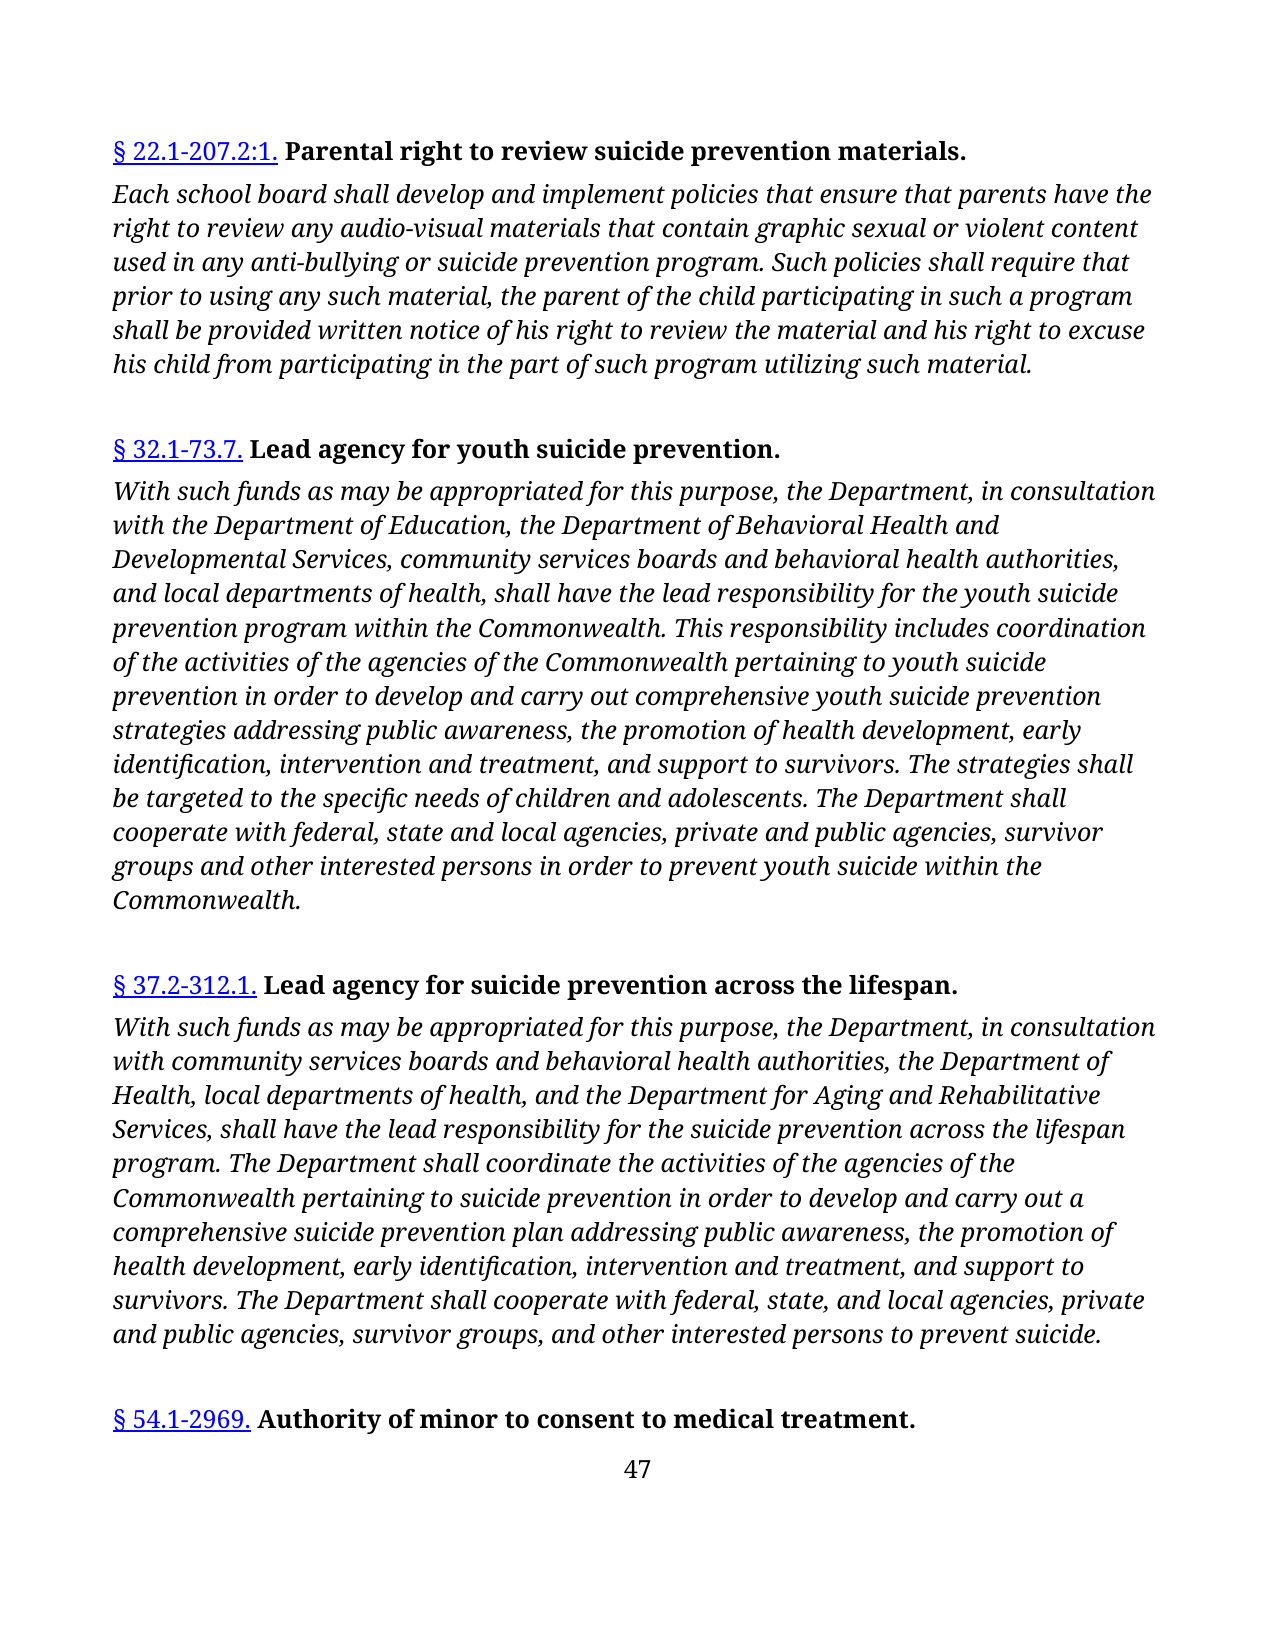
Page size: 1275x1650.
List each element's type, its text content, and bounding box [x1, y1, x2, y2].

text With such funds as may be appropriated for this purpose, the Department, in consultation with the Department of Education, the Department of Behavioral Health and Developmental Services, community services boards and behavioral health authorities, and local departments of health, shall have the lead responsibility for the youth suicide prevention program within the Commonwealth. This responsibility includes coordination of the activities of the agencies of the Commonwealth pertaining to youth suicide prevention in order to develop and carry out comprehensive youth suicide prevention strategies addressing public awareness, the promotion of health development, early identification, intervention and treatment, and support to survivors. The strategies shall be targeted to the specific needs of children and adolescents. The Department shall cooperate with federal, state and local agencies, private and public agencies, survivor groups and other interested persons in order to prevent youth suicide within the Commonwealth. [112, 474, 1162, 917]
text § 22.1-207.2:1. Parental right to review suicide prevention materials. [112, 134, 1162, 168]
text § 37.2-312.1. Lead agency for suicide prevention across the lifespan. [112, 967, 1162, 1002]
text § 32.1-73.7. Lead agency for youth suicide prevention. [112, 432, 1162, 466]
text Each school board shall develop and implement policies that ensure that parents have the right to review any audio-visual materials that contain graphic sexual or violent content used in any anti-bullying or suicide prevention program. Such policies shall require that prior to using any such material, the parent of the child participating in such a program shall be provided written notice of his right to review the material and his right to excuse his child from participating in the part of such program utilizing such material. [112, 176, 1162, 381]
text With such funds as may be appropriated for this purpose, the Department, in consultation with community services boards and behavioral health authorities, the Department of Health, local departments of health, and the Department for Aging and Rehabilitative Services, shall have the lead responsibility for the suicide prevention across the lifespan program. The Department shall coordinate the activities of the agencies of the Commonwealth pertaining to suicide prevention in order to develop and carry out a comprehensive suicide prevention plan addressing public awareness, the promotion of health development, early identification, intervention and treatment, and support to survivors. The Department shall cooperate with federal, state, and local agencies, private and public agencies, survivor groups, and other interested persons to prevent suicide. [112, 1010, 1162, 1351]
text § 54.1-2969. Authority of minor to consent to medical treatment. [112, 1401, 1162, 1435]
